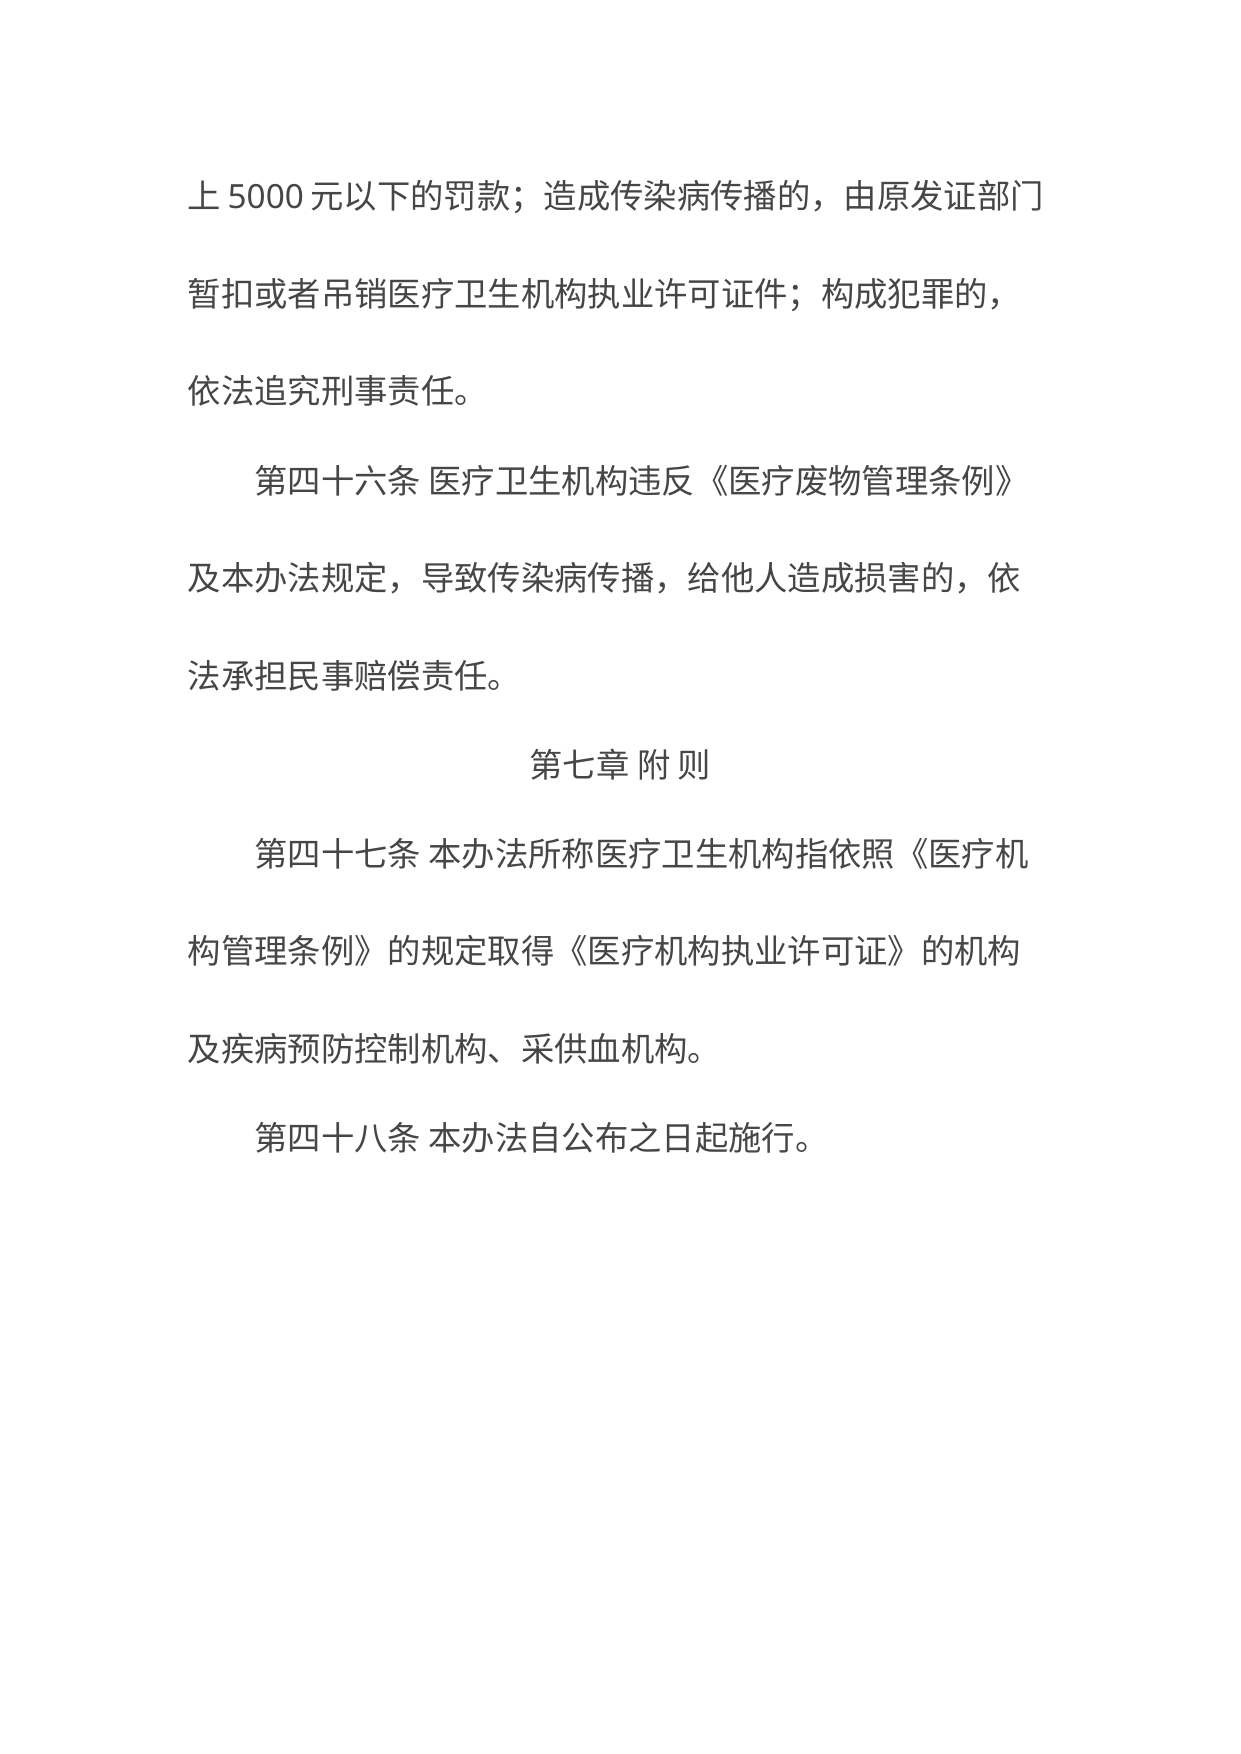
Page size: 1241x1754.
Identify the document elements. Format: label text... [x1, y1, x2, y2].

text 第七章 附 则 [187, 730, 1053, 795]
text 第四十八条 本办法自公布之日起施行。 [187, 1103, 1053, 1168]
text 第四十七条 本办法所称医疗卫生机构指依照《医疗机构管理条例》的规定取得《医疗机构执业许可证》的机构及疾病预防控制机构、采供血机构。 [187, 819, 1053, 1079]
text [187, 162, 1053, 422]
text 第四十六条 医疗卫生机构违反《医疗废物管理条例》及本办法规定，导致传染病传播，给他人造成损害的，依法承担民事赔偿责任。 [187, 446, 1053, 706]
